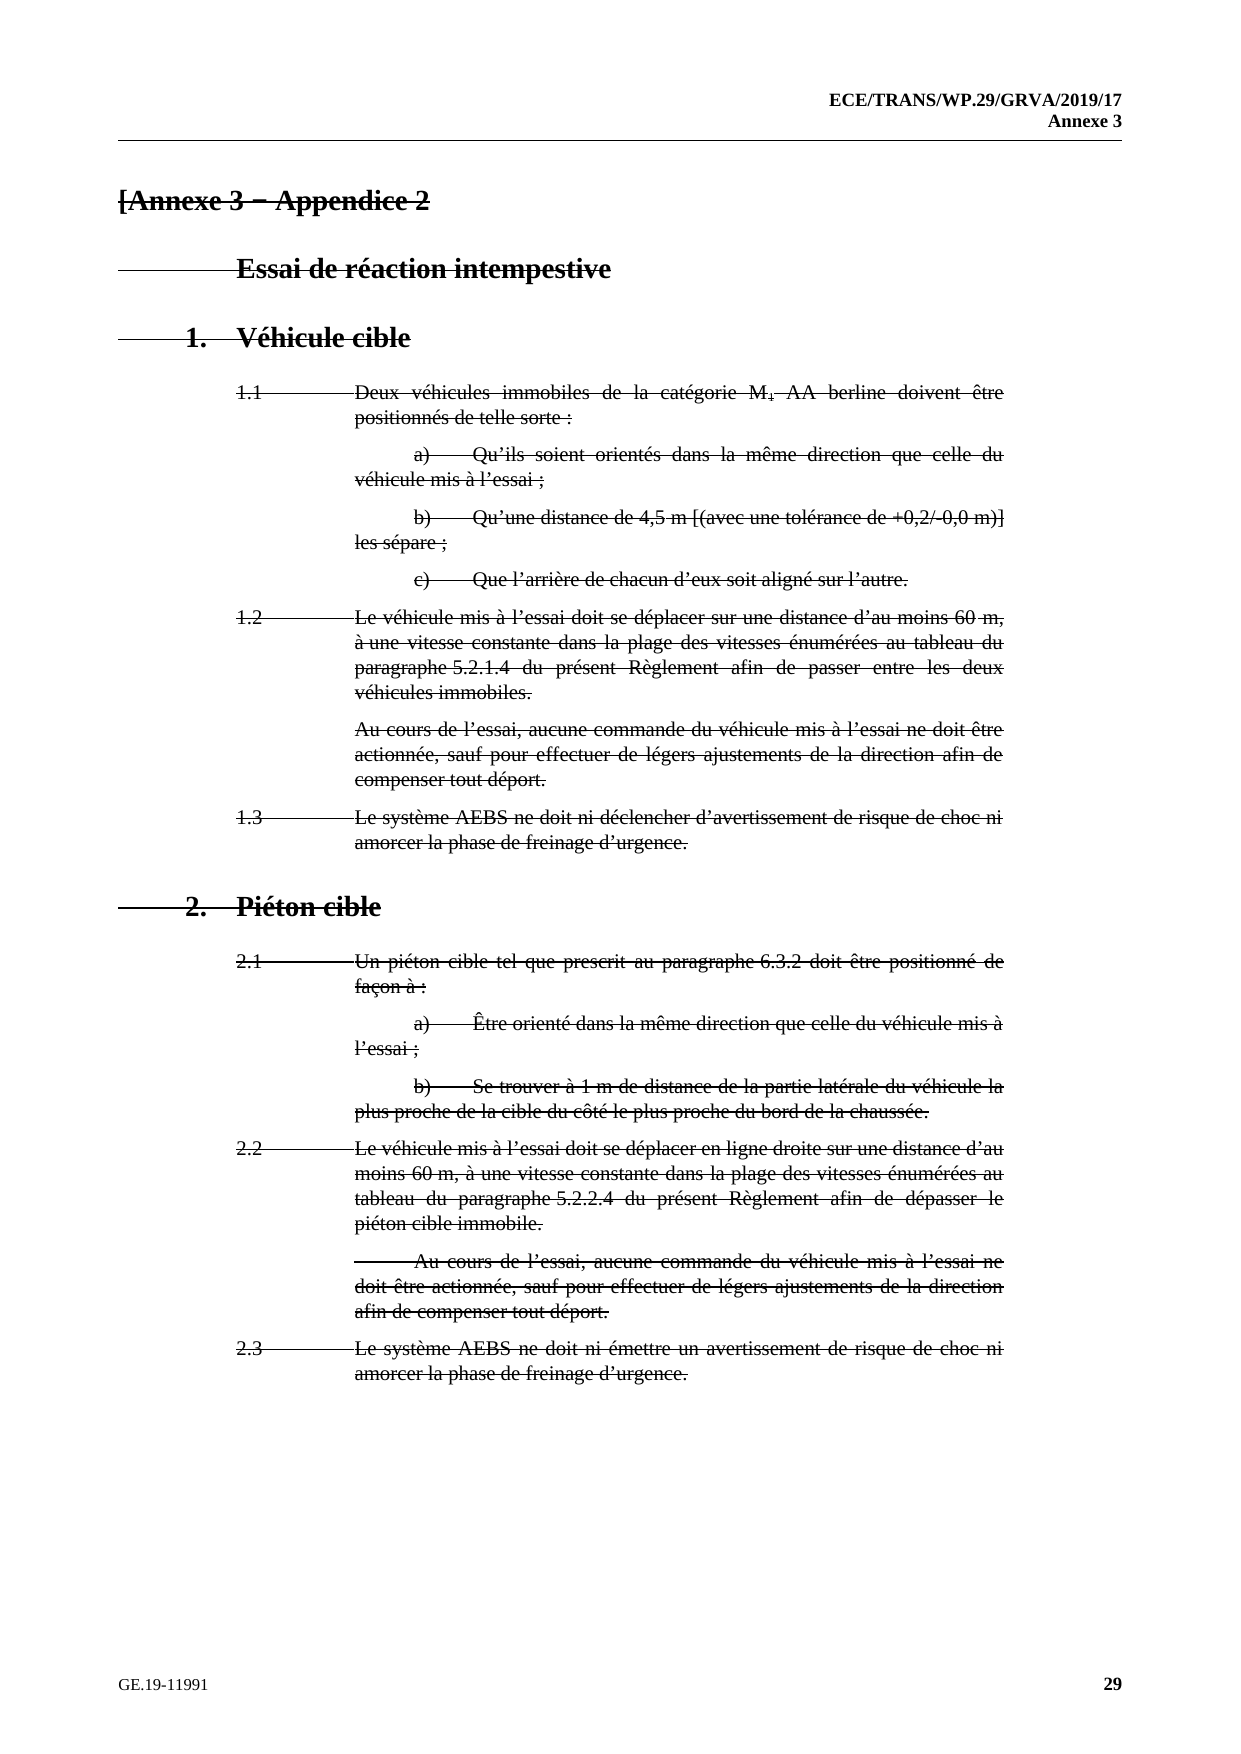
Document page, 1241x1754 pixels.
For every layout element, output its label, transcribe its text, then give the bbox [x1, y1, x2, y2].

text 2.1 Un piéton cible tel que prescrit au paragraphe 6.3.2 doit être positionné de façon à : [236, 948, 1004, 962]
text a) Être orienté dans la même direction que celle du véhicule mis à l’essai ; [354, 1010, 1004, 1060]
text Au cours de l’essai, aucune commande du véhicule mis à l’essai ne doit être actionnée, sauf pour effectuer de légers ajustements de la direction afin de compenser tout déport. [354, 1263, 1004, 1286]
text b) Qu’une distance de 4,5 m [(avec une tolérance de +0,2/-0,0 m)] les sépare ; [354, 504, 1004, 554]
text Au cours de l’essai, aucune commande du véhicule mis à l’essai ne doit être actionnée, sauf pour effectuer de légers ajustements de la direction afin de compenser tout déport. [354, 1287, 1004, 1323]
text a) Qu’ils soient orientés dans la même direction que celle du véhicule mis à l’essai ; [354, 441, 1004, 491]
text 1.3 Le système AEBS ne doit ni déclencher d’avertissement de risque de choc ni amorcer la phase de freinage d’urgence. [236, 804, 1004, 854]
text 2.1 Un piéton cible tel que prescrit au paragraphe 6.3.2 doit être positionné de façon à : [236, 962, 1004, 998]
text c) Que l’arrière de chacun d’eux soit aligné sur l’autre. [354, 566, 1004, 591]
text b) Se trouver à 1 m de distance de la partie latérale du véhicule la plus proche de la cible du côté le plus proche du bord de la chaussée. [354, 1073, 1004, 1123]
text Essai de réaction intempestive [118, 254, 1004, 285]
text 2.3 Le système AEBS ne doit ni émettre un avertissement de risque de choc ni amorcer la phase de freinage d’urgence. [236, 1350, 1004, 1385]
text 2. Piéton cible [118, 891, 1004, 923]
text 2.2 Le véhicule mis à l’essai doit se déplacer en ligne droite sur une distance d’au moins 60 m, à une vitesse constante dans la plage des vitesses énumérées au tableau du paragraphe 5.2.2.4 du présent Règlement afin de dépasser le piéton cible immobile. [236, 1150, 1004, 1235]
text 2.3 Le système AEBS ne doit ni émettre un avertissement de risque de choc ni amorcer la phase de freinage d’urgence. [236, 1335, 1004, 1349]
text Au cours de l’essai, aucune commande du véhicule mis à l’essai ne doit être actionnée, sauf pour effectuer de légers ajustements de la direction afin de compenser tout déport. [354, 731, 1004, 791]
text 1.1 Deux véhicules immobiles de la catégorie M1 AA berline doivent être positionnés de telle sorte : [236, 379, 1004, 429]
text 1.2 Le véhicule mis à l’essai doit se déplacer sur une distance d’au moins 60 m, à une vitesse constante dans la plage des vitesses énumérées au tableau du paragraphe 5.2.1.4 du présent Règlement afin de passer entre les deux véhicules immobiles. [236, 604, 1004, 704]
text 1. Véhicule cible [118, 323, 1004, 354]
text [Annexe 3 − Appendice 2 [118, 185, 1004, 216]
